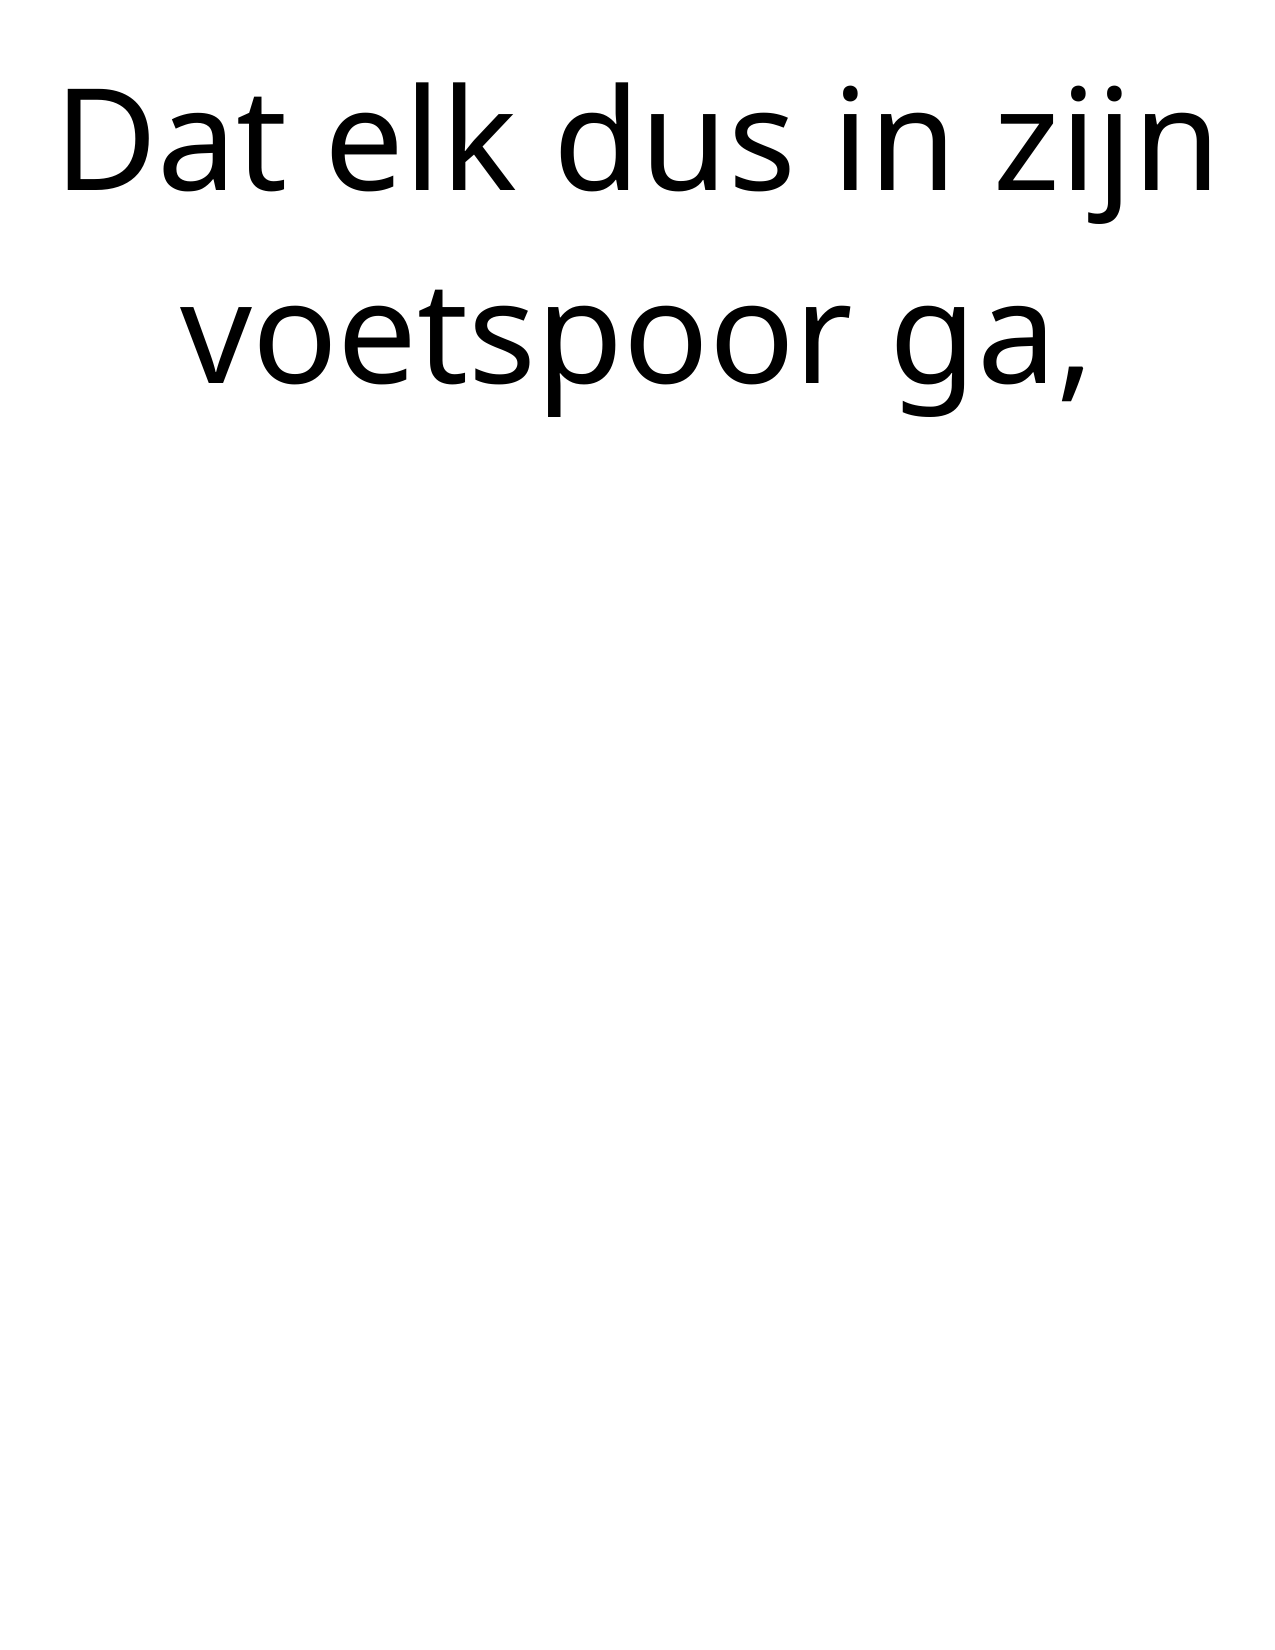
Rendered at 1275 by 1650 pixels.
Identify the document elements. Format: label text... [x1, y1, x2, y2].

text Dat elk dus in zijn voetspoor ga,want wij toch worden dan alleen [34, 39, 1241, 425]
